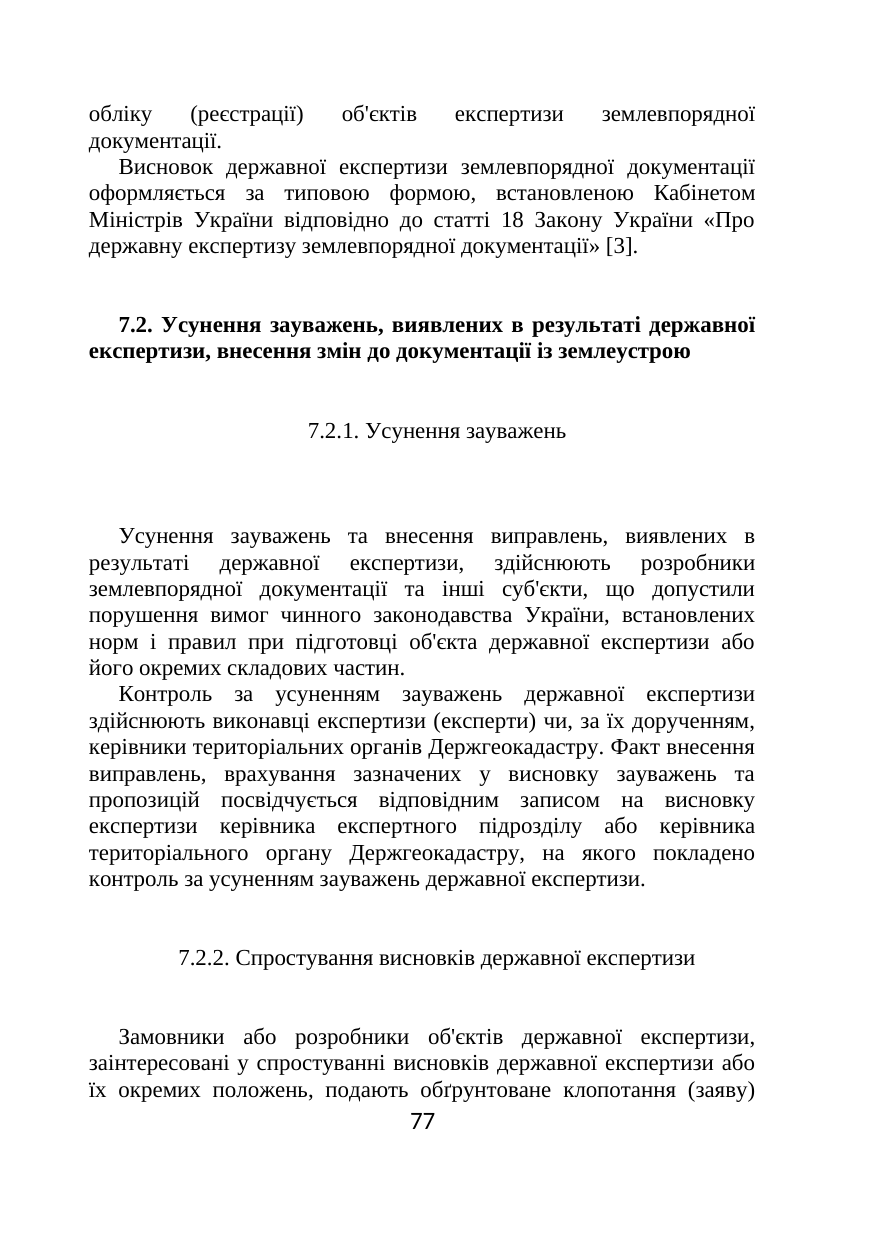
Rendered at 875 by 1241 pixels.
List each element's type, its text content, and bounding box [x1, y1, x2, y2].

text Усунення зауважень та внесення виправлень, виявлених в результаті державної експертизи, здійснюють розробники землевпорядної документації та інші суб'єкти, що допустили порушення вимог чинного законодавства України, встановлених норм і правил при підготовці об'єкта державної експертизи або його окремих складових частин. [89, 522, 756, 681]
text Контроль за усуненням зауважень державної експертизи здійснюють виконавці експертизи (експерти) чи, за їх дорученням, керівники територіальних органів Держгеокадастру. Факт внесення виправлень, врахування зазначених у висновку зауважень та пропозицій посвідчується відповідним записом на висновку експертизи керівника експертного підрозділу або керівника територіального органу Держгеокадастру, на якого покладено контроль за усуненням зауважень державної експертизи. [89, 681, 756, 891]
text Висновок державної експертизи землевпорядної документації оформляється за типовою формою, встановленою Кабінетом Міністрів України відповідно до статті 18 Закону України «Про державну експертизу землевпорядної документації» [3]. [89, 153, 756, 258]
subtitle 7.2.2. Спростування висновків державної експертизи [89, 944, 756, 970]
subtitle 7.2.1. Усунення зауважень [89, 417, 756, 443]
text 7.2. Усунення зауважень, виявлених в результаті державної експертизи, внесення змін до документації із землеустрою [89, 311, 756, 364]
